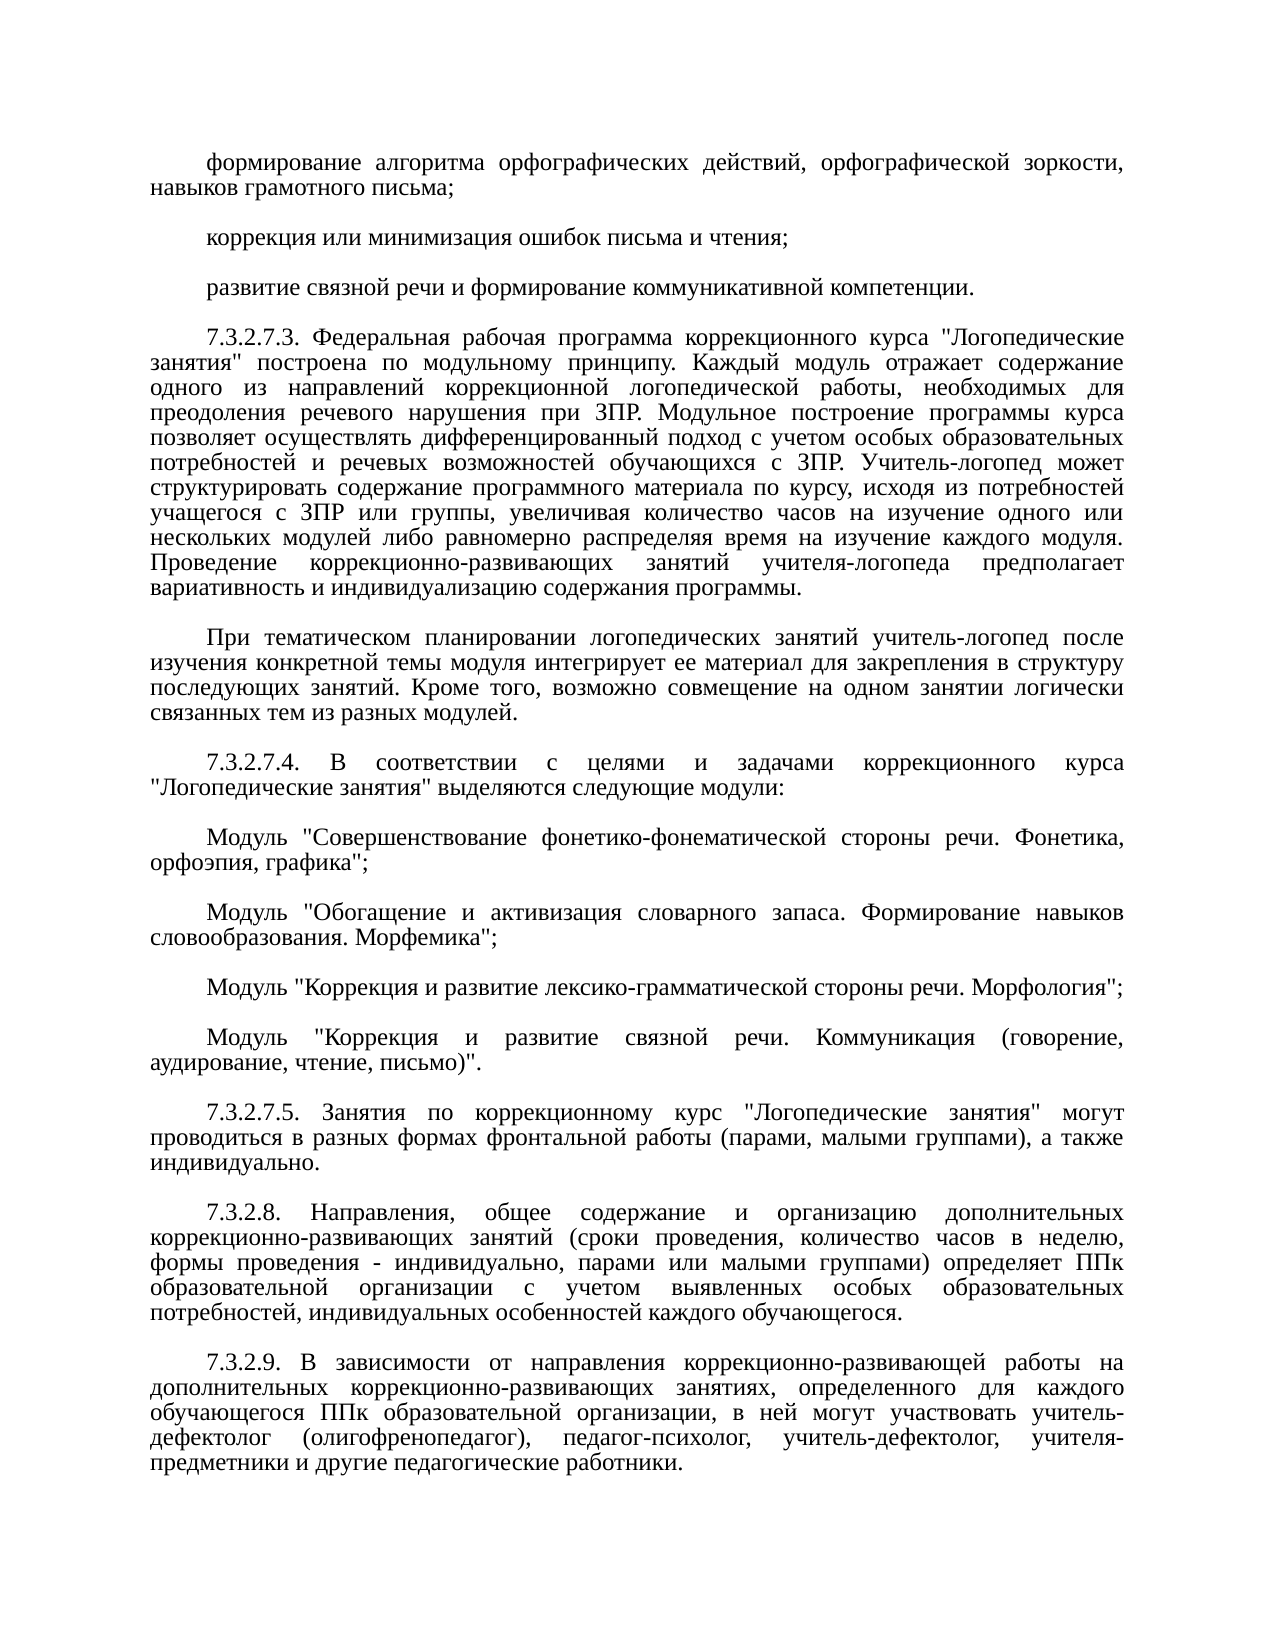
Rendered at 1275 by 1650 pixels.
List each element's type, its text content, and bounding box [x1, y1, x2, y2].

text 7.3.2.7.3. Федеральная рабочая программа коррекционного курса "Логопедические занятия" построена по модульному принципу. Каждый модуль отражает содержание одного из направлений коррекционной логопедической работы, необходимых для преодоления речевого нарушения при ЗПР. Модульное построение программы курса позволяет осуществлять дифференцированный подход с учетом особых образовательных потребностей и речевых возможностей обучающихся с ЗПР. Учитель-логопед может структурировать содержание программного материала по курсу, исходя из потребностей учащегося с ЗПР или группы, увеличивая количество часов на изучение одного или нескольких модулей либо равномерно распределяя время на изучение каждого модуля. Проведение коррекционно-развивающих занятий учителя-логопеда предполагает вариативность и индивидуализацию содержания программы. [150, 325, 1125, 600]
text 7.3.2.7.4. В соответствии с целями и задачами коррекционного курса "Логопедические занятия" выделяются следующие модули: [150, 750, 1125, 800]
text 7.3.2.8. Направления, общее содержание и организацию дополнительных коррекционно-развивающих занятий (сроки проведения, количество часов в неделю, формы проведения - индивидуально, парами или малыми группами) определяет ППк образовательной организации с учетом выявленных особых образовательных потребностей, индивидуальных особенностей каждого обучающегося. [150, 1200, 1125, 1325]
text формирование алгоритма орфографических действий, орфографической зоркости, навыков грамотного письма; [150, 150, 1125, 200]
text Модуль "Совершенствование фонетико-фонематической стороны речи. Фонетика, орфоэпия, графика"; [150, 825, 1125, 875]
text развитие связной речи и формирование коммуникативной компетенции. [150, 275, 1125, 300]
text Модуль "Обогащение и активизация словарного запаса. Формирование навыков словообразования. Морфемика"; [150, 900, 1125, 950]
text коррекция или минимизация ошибок письма и чтения; [150, 225, 1125, 250]
text При тематическом планировании логопедических занятий учитель-логопед после изучения конкретной темы модуля интегрирует ее материал для закрепления в структуру последующих занятий. Кроме того, возможно совмещение на одном занятии логически связанных тем из разных модулей. [150, 625, 1125, 725]
text 7.3.2.9. В зависимости от направления коррекционно-развивающей работы на дополнительных коррекционно-развивающих занятиях, определенного для каждого обучающегося ППк образовательной организации, в ней могут участвовать учитель-дефектолог (олигофренопедагог), педагог-психолог, учитель-дефектолог, учителя-предметники и другие педагогические работники. [150, 1350, 1125, 1475]
text Модуль "Коррекция и развитие лексико-грамматической стороны речи. Морфология"; [150, 975, 1125, 1000]
text Модуль "Коррекция и развитие связной речи. Коммуникация (говорение, аудирование, чтение, письмо)". [150, 1025, 1125, 1075]
text 7.3.2.7.5. Занятия по коррекционному курс "Логопедические занятия" могут проводиться в разных формах фронтальной работы (парами, малыми группами), а также индивидуально. [150, 1100, 1125, 1175]
